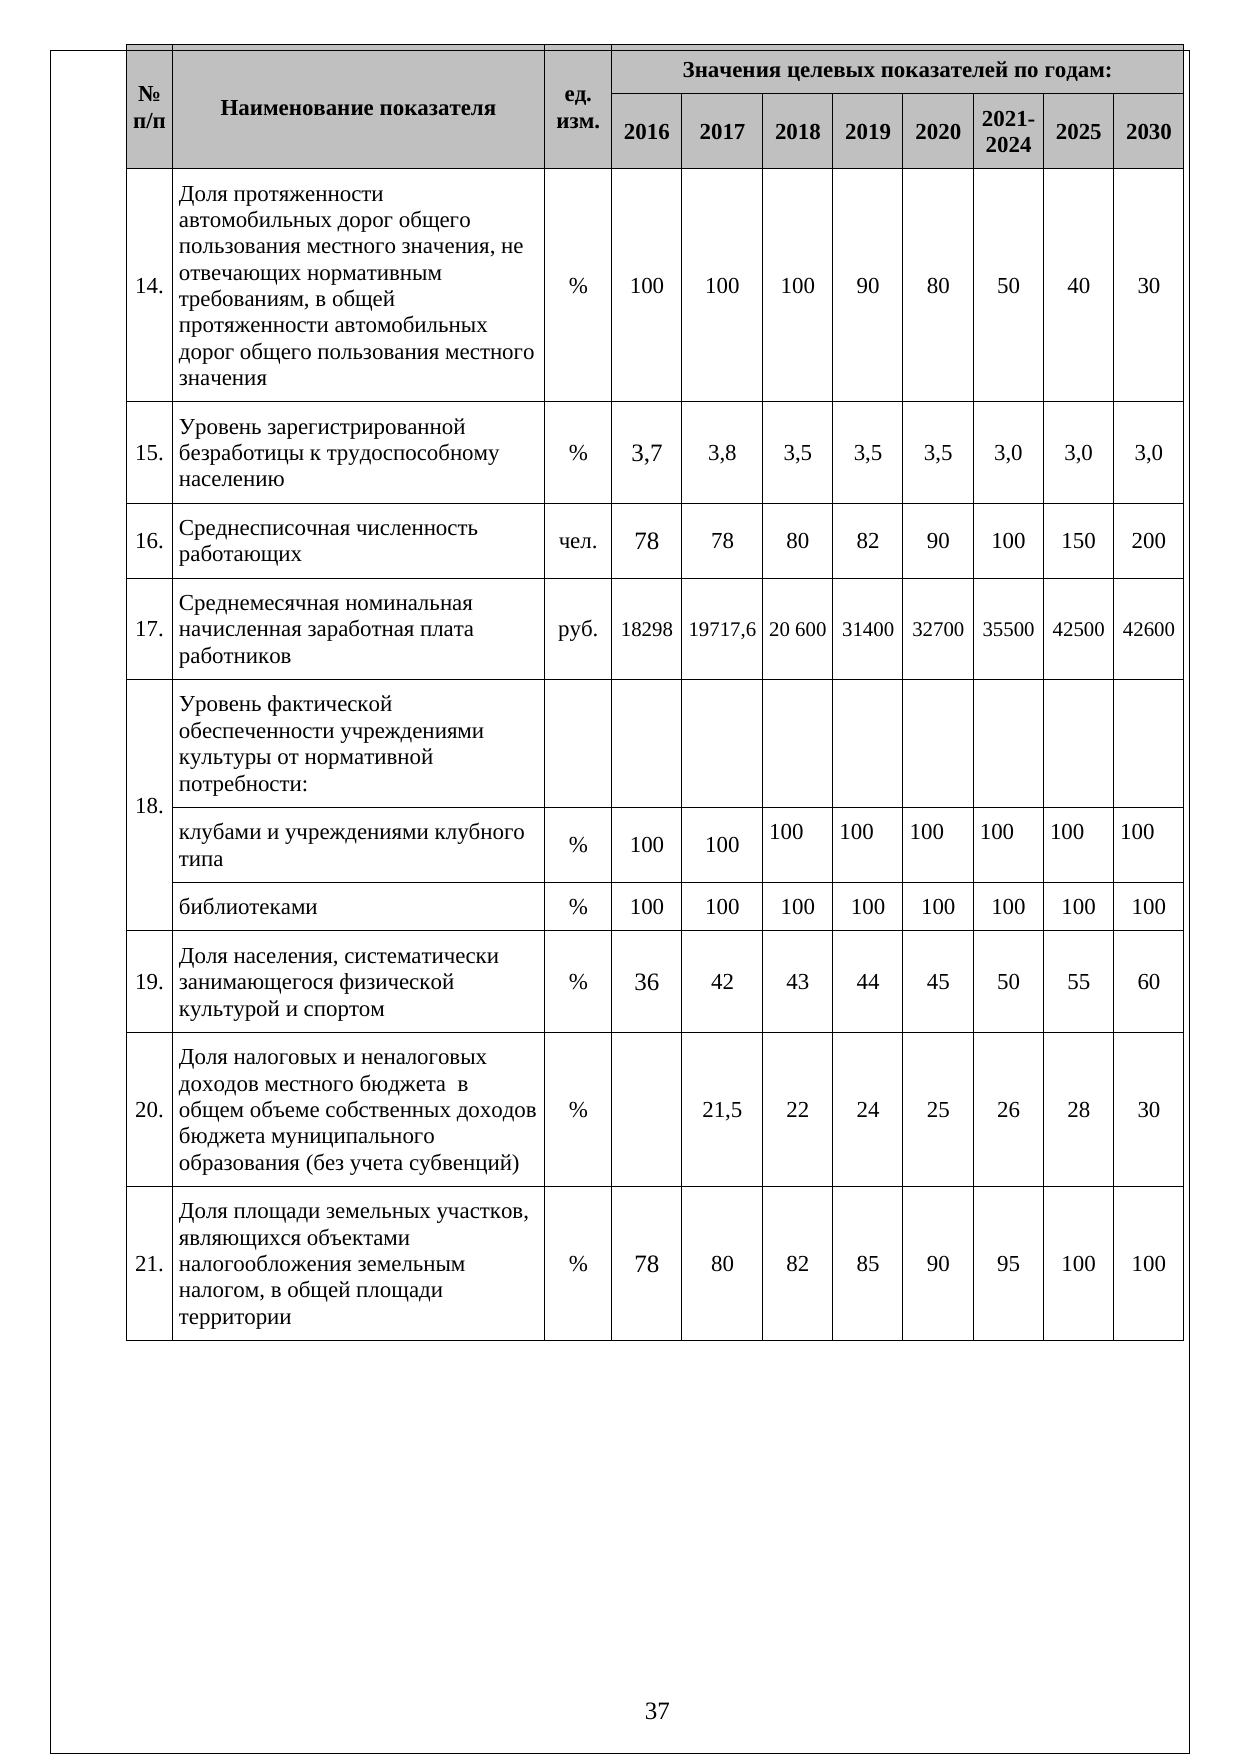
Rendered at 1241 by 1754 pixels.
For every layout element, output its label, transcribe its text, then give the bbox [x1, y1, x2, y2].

table_cell 90 [903, 504, 973, 577]
table_cell 100 [974, 883, 1043, 930]
table_cell 100 [612, 883, 681, 930]
table_cell Доля протяженности автомобильных дорог общего пользования местного значения, не отвечающих нормативным требованиям, в общей протяженности автомобильных дорог общего пользования местного значения [173, 169, 544, 401]
table_cell 55 [1044, 931, 1113, 1032]
table_cell Доля налоговых и неналоговых доходов местного бюджета в общем объеме собственных доходов бюджета муниципального образования (без учета субвенций) [173, 1033, 544, 1186]
table_cell 31400 [833, 579, 902, 679]
table_cell 21. [127, 1187, 172, 1340]
table_cell 2025 [1044, 94, 1113, 168]
table_cell руб. [545, 579, 611, 679]
table_cell 18298 [612, 579, 681, 679]
table_cell [903, 680, 973, 807]
table_cell 30 [1114, 169, 1183, 401]
table_cell 2019 [833, 94, 902, 168]
table_cell 20 600 [763, 579, 832, 679]
table_cell [974, 680, 1043, 807]
table_header Наименование показателя [173, 51, 544, 168]
table_header № п/п [127, 51, 172, 168]
table_cell 44 [833, 931, 902, 1032]
table_cell 78 [612, 1187, 681, 1340]
table_cell 100 [763, 169, 832, 401]
table_header ед. изм. [545, 51, 611, 168]
table_cell Уровень фактической обеспеченности учреждениями культуры от нормативной потребности: [173, 680, 544, 807]
table_cell 2017 [682, 94, 762, 168]
table_cell 90 [833, 169, 902, 401]
table_cell % [545, 1033, 611, 1186]
table_cell клубами и учреждениями клубного типа [173, 808, 544, 882]
table_cell 100 [1044, 808, 1113, 882]
table_cell 3,7 [612, 402, 681, 502]
table_cell % [545, 402, 611, 502]
table_cell 100 [974, 808, 1043, 882]
table_cell [682, 680, 762, 807]
table_cell 150 [1044, 504, 1113, 577]
table_cell 2020 [903, 94, 973, 168]
table_cell 16. [127, 504, 172, 577]
table_cell Среднесписочная численность работающих [173, 504, 544, 577]
table_cell 21,5 [682, 1033, 762, 1186]
table_cell 100 [612, 169, 681, 401]
table_cell 2021-2024 [974, 94, 1043, 168]
table_cell 100 [1114, 883, 1183, 930]
table_cell 3,5 [763, 402, 832, 502]
table_cell 40 [1044, 169, 1113, 401]
table_cell 26 [974, 1033, 1043, 1186]
table_cell 100 [763, 808, 832, 882]
table_cell 100 [1044, 1187, 1113, 1340]
table_cell 100 [1114, 1187, 1183, 1340]
table_cell % [545, 931, 611, 1032]
table_cell 25 [903, 1033, 973, 1186]
table_cell % [545, 169, 611, 401]
table_cell чел. [545, 504, 611, 577]
table_cell Доля населения, систематически занимающегося физической культурой и спортом [173, 931, 544, 1032]
table_cell 78 [682, 504, 762, 577]
table_cell 20. [127, 1033, 172, 1186]
table_cell 19717,6 [682, 579, 762, 679]
table_cell 3,5 [833, 402, 902, 502]
table_cell 24 [833, 1033, 902, 1186]
table_cell 100 [763, 883, 832, 930]
table_cell 43 [763, 931, 832, 1032]
table_cell [1114, 680, 1183, 807]
table_cell 15. [127, 402, 172, 502]
table_cell 78 [612, 504, 681, 577]
table_cell Доля площади земельных участков, являющихся объектами налогообложения земельным налогом, в общей площади территории [173, 1187, 544, 1340]
table_cell 60 [1114, 931, 1183, 1032]
table_cell 22 [763, 1033, 832, 1186]
table_cell 82 [833, 504, 902, 577]
table_cell % [545, 1187, 611, 1340]
table_cell 100 [833, 808, 902, 882]
table_cell 30 [1114, 1033, 1183, 1186]
table_cell 100 [833, 883, 902, 930]
table_cell 100 [612, 808, 681, 882]
table_cell 14. [127, 169, 172, 401]
table_cell 18. [127, 680, 172, 930]
table_cell 95 [974, 1187, 1043, 1340]
table_cell 80 [682, 1187, 762, 1340]
table_cell 100 [974, 504, 1043, 577]
table_cell [612, 1033, 681, 1186]
table_cell [1044, 680, 1113, 807]
table_cell 3,5 [903, 402, 973, 502]
table_cell 32700 [903, 579, 973, 679]
table_cell 100 [903, 808, 973, 882]
table_cell 82 [763, 1187, 832, 1340]
table_header Значения целевых показателей по годам: [612, 51, 1183, 93]
table_cell 45 [903, 931, 973, 1032]
table_cell библиотеками [173, 883, 544, 930]
table_cell 100 [1114, 808, 1183, 882]
table_cell 85 [833, 1187, 902, 1340]
table_cell [763, 680, 832, 807]
table_cell 17. [127, 579, 172, 679]
table_cell 100 [1044, 883, 1113, 930]
table_cell [833, 680, 902, 807]
table_cell 3,8 [682, 402, 762, 502]
table_cell 2018 [763, 94, 832, 168]
table_cell [545, 680, 611, 807]
table_cell 50 [974, 169, 1043, 401]
table_cell 28 [1044, 1033, 1113, 1186]
table_cell 50 [974, 931, 1043, 1032]
table_cell 100 [682, 883, 762, 930]
table_cell Уровень зарегистрированной безработицы к трудоспособному населению [173, 402, 544, 502]
table_cell 35500 [974, 579, 1043, 679]
table_cell 42600 [1114, 579, 1183, 679]
table_cell 19. [127, 931, 172, 1032]
table_cell 42 [682, 931, 762, 1032]
table_cell 42500 [1044, 579, 1113, 679]
table_cell 3,0 [1044, 402, 1113, 502]
table_cell 3,0 [974, 402, 1043, 502]
table_cell Среднемесячная номинальная начисленная заработная плата работников [173, 579, 544, 679]
table_cell [612, 680, 681, 807]
table_cell 2016 [612, 94, 681, 168]
table_cell 90 [903, 1187, 973, 1340]
table_cell 100 [682, 808, 762, 882]
table_cell 80 [903, 169, 973, 401]
table_cell 3,0 [1114, 402, 1183, 502]
table_cell % [545, 883, 611, 930]
table_cell 200 [1114, 504, 1183, 577]
table_cell 80 [763, 504, 832, 577]
table_cell % [545, 808, 611, 882]
table_cell 36 [612, 931, 681, 1032]
table_cell 2030 [1114, 94, 1183, 168]
table_cell 100 [682, 169, 762, 401]
table_cell 100 [903, 883, 973, 930]
